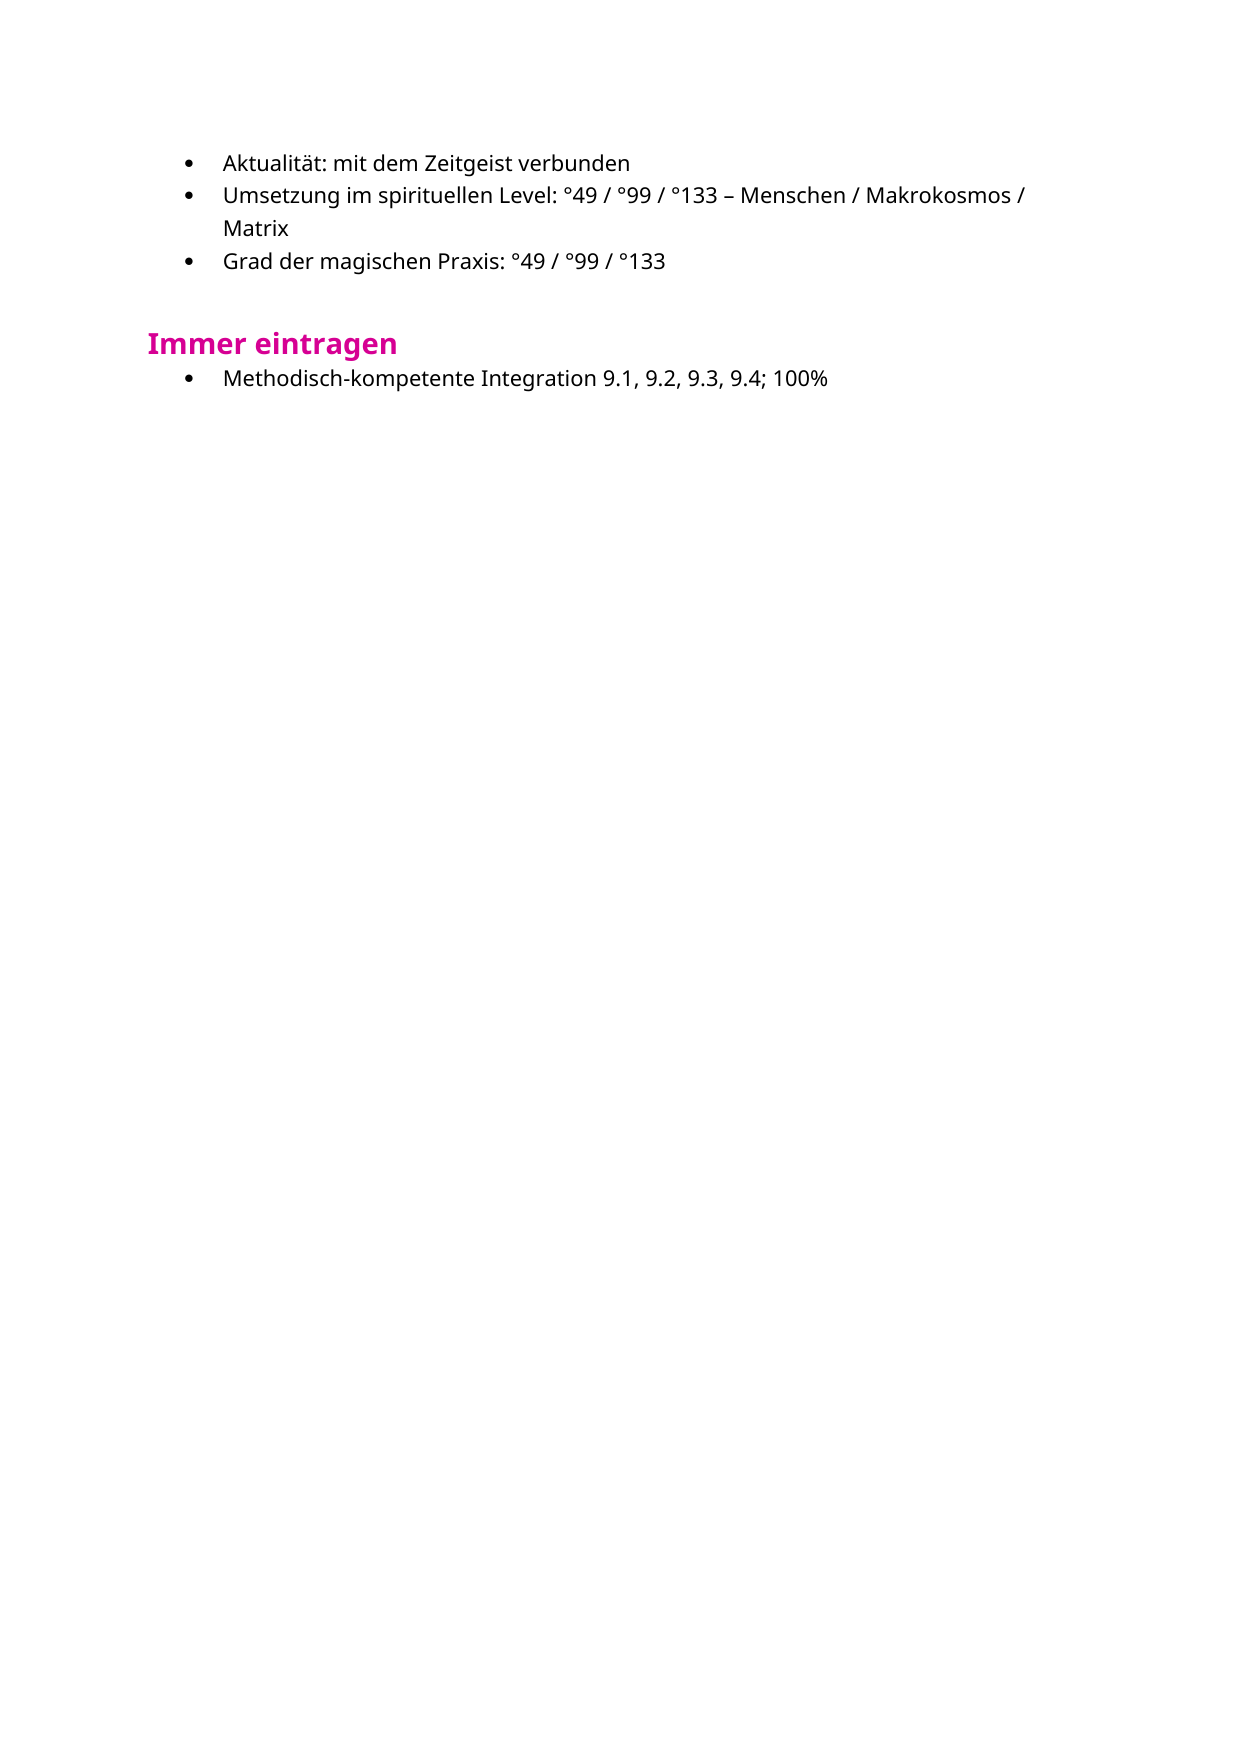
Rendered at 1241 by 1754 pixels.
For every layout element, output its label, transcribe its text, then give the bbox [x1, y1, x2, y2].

list Methodisch-kompetente Integration 9.1, 9.2, 9.3, 9.4; 100% [185, 363, 1093, 393]
list Umsetzung im spirituellen Level: °49 / °99 / °133 – Menschen / Makrokosmos / Matrix [185, 180, 1093, 243]
subtitle Immer eintragen [148, 324, 1093, 363]
list Aktualität: mit dem Zeitgeist verbunden [185, 148, 1093, 177]
list Grad der magischen Praxis: °49 / °99 / °133 [185, 246, 1093, 276]
